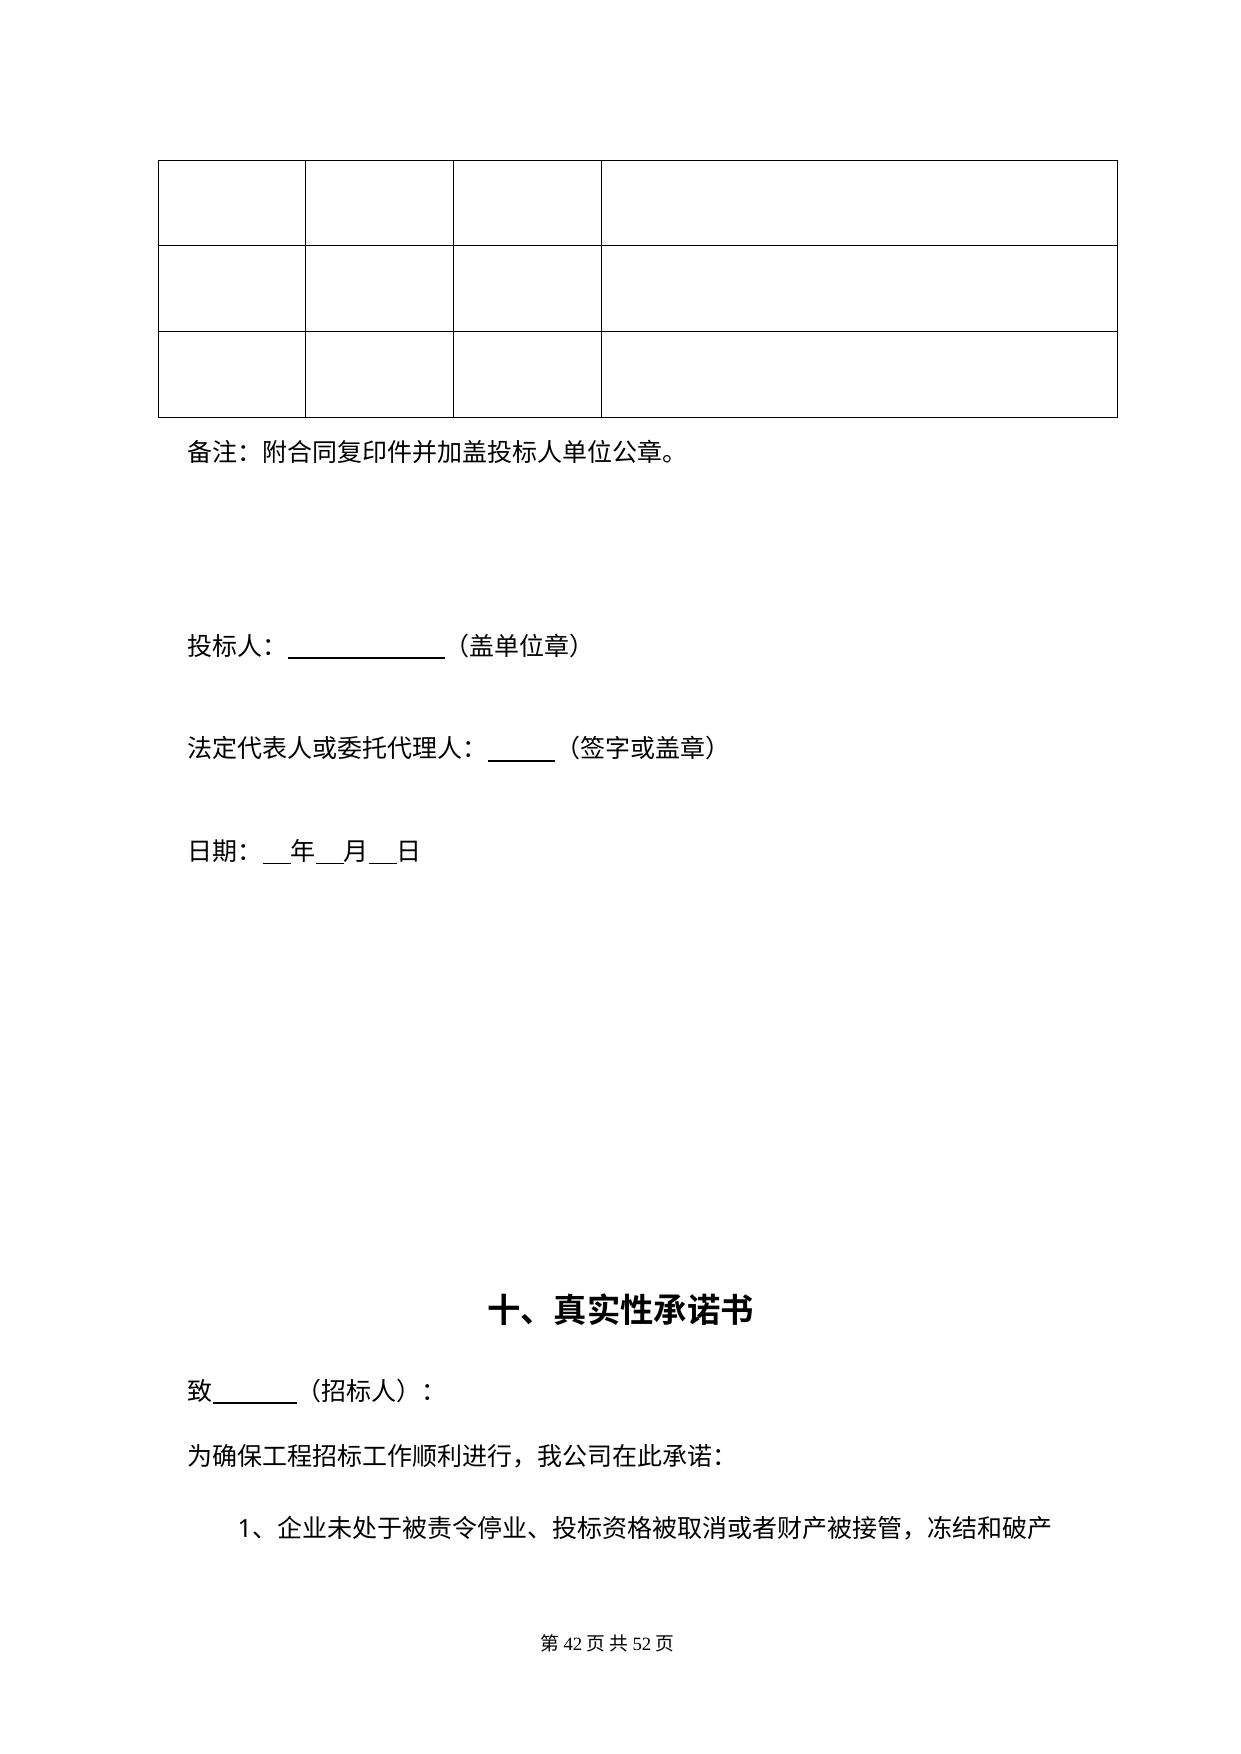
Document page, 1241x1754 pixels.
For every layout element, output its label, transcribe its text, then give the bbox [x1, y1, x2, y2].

text 十、真实性承诺书 [187, 1275, 1053, 1341]
text 备注：附合同复印件并加盖投标人单位公章。 [187, 418, 1053, 483]
table_cell [306, 332, 453, 417]
text 为确保工程招标工作顺利进行，我公司在此承诺： [187, 1422, 1053, 1487]
table_cell [159, 246, 305, 331]
table_cell [602, 246, 1117, 331]
table_cell [602, 332, 1117, 417]
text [187, 1494, 1053, 1560]
table_cell [602, 161, 1117, 245]
table_cell [159, 332, 305, 417]
table_cell [454, 246, 601, 331]
table_cell [306, 161, 453, 245]
text 投标人： （盖单位章） [187, 626, 1075, 662]
table_cell [454, 161, 601, 245]
table_cell [306, 246, 453, 331]
table_cell [454, 332, 601, 417]
text 日期： 年 月 日 [187, 832, 1053, 868]
text 法定代表人或委托代理人： （签字或盖章） [187, 729, 1075, 765]
table_cell [159, 161, 305, 245]
text 致 （招标人）： [187, 1357, 1053, 1422]
